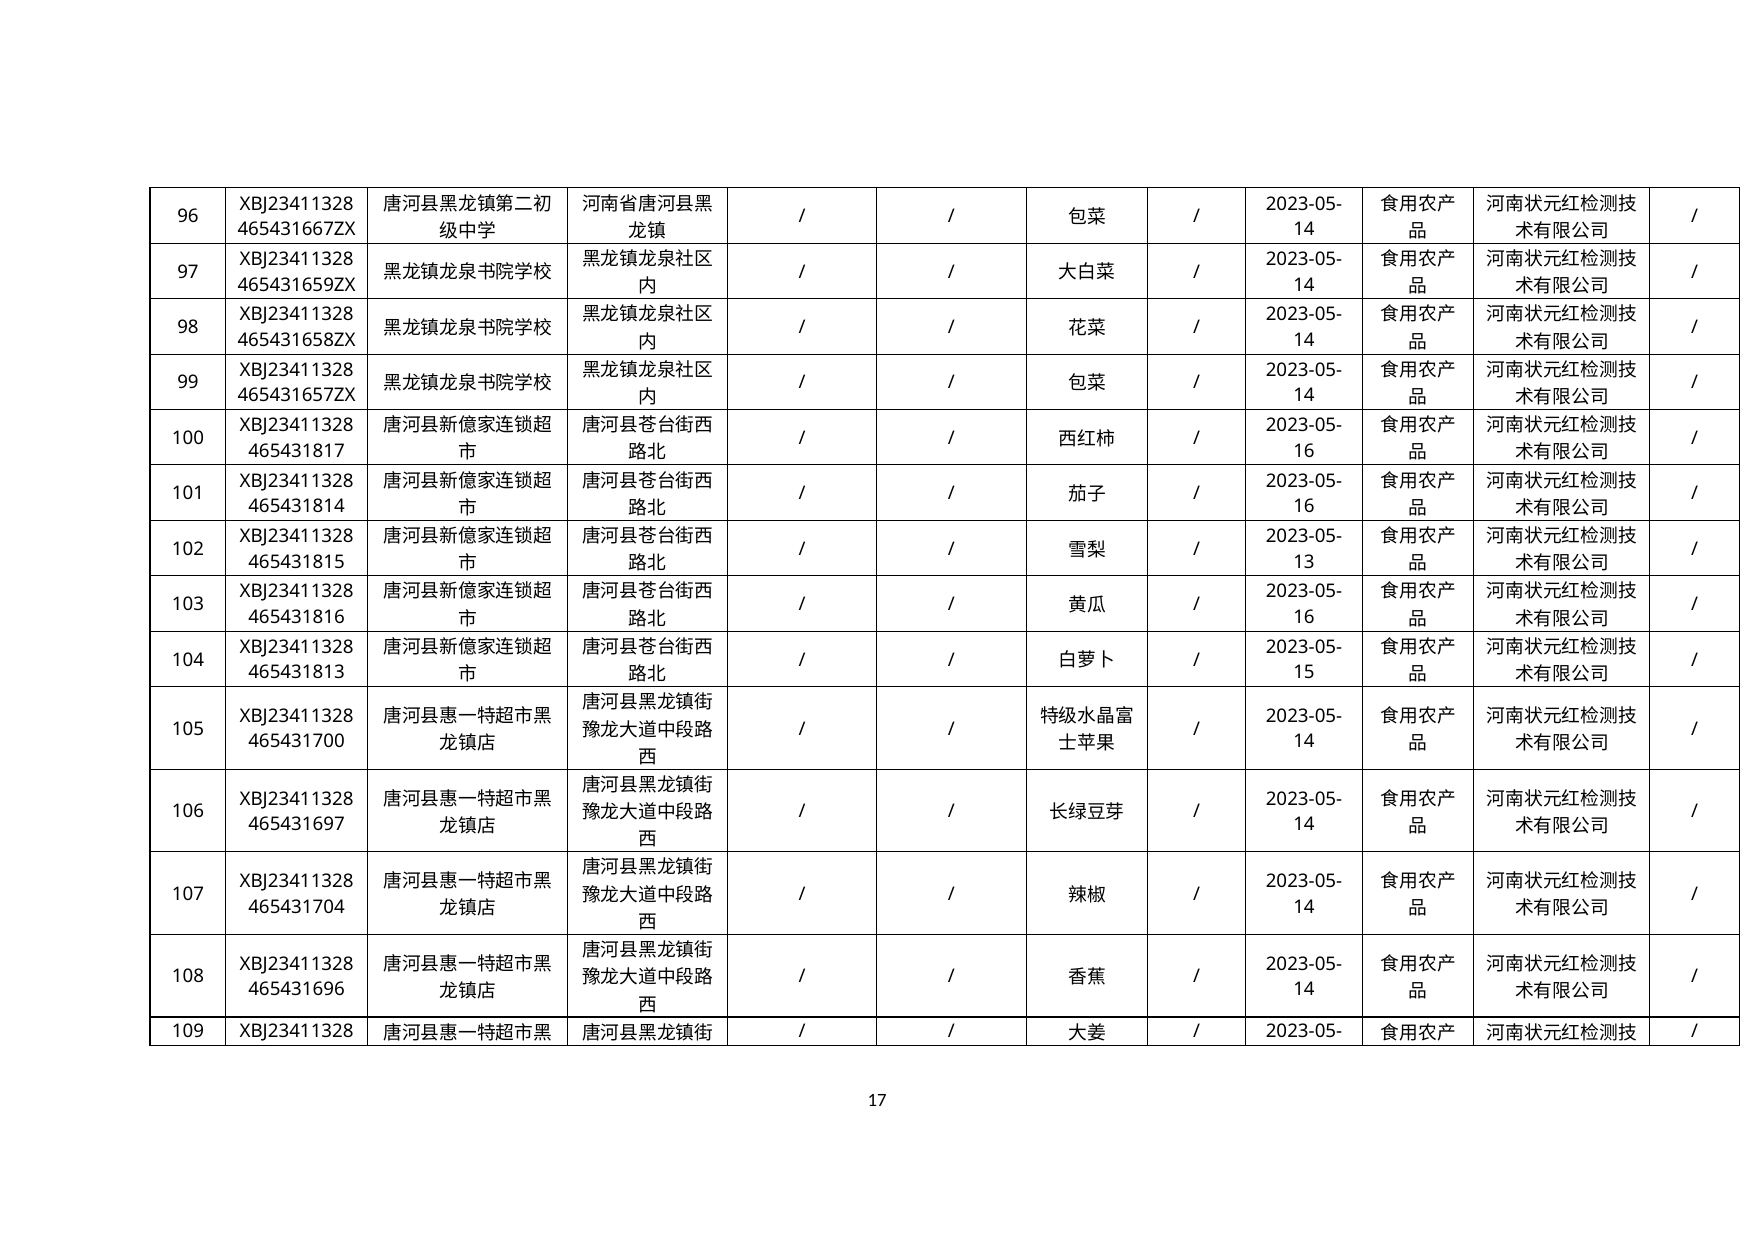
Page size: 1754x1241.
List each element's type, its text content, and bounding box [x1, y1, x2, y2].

table_cell 105 [151, 687, 225, 768]
table_cell 花菜 [1027, 299, 1147, 353]
table_cell / [728, 632, 876, 686]
table_cell XBJ23411328465431814 [226, 465, 367, 520]
table_cell / [877, 299, 1026, 353]
table_cell 河南状元红检测技术有限公司 [1474, 687, 1649, 768]
table_cell XBJ23411328465431813 [226, 632, 367, 686]
table_cell 2023-05-16 [1246, 576, 1362, 631]
table_cell / [728, 521, 876, 575]
table_cell / [877, 687, 1026, 768]
table_cell / [1148, 355, 1245, 409]
table_cell 食用农产品 [1363, 244, 1473, 298]
table_cell / [1650, 521, 1739, 575]
table_cell 唐河县苍台街西路北 [568, 632, 727, 686]
table_cell XBJ23411328465431815 [226, 521, 367, 575]
table_cell / [1148, 465, 1245, 520]
table_cell 白萝卜 [1027, 632, 1147, 686]
table_cell / [1650, 632, 1739, 686]
table_cell / [728, 576, 876, 631]
table_cell 大白菜 [1027, 244, 1147, 298]
table_cell / [1650, 852, 1739, 934]
table_cell 食用农产品 [1363, 188, 1473, 243]
table_cell 食用农产品 [1363, 410, 1473, 464]
table_cell 河南状元红检测技术有限公司 [1474, 1018, 1649, 1044]
table_cell 96 [151, 188, 225, 243]
table_cell / [1650, 935, 1739, 1016]
table_cell 100 [151, 410, 225, 464]
table_cell 唐河县黑龙镇街豫龙大道中段路西 [568, 1018, 727, 1044]
table_cell XBJ23411328465431696 [226, 935, 367, 1016]
table_cell 河南状元红检测技术有限公司 [1474, 410, 1649, 464]
table_cell / [1148, 770, 1245, 851]
table_cell 唐河县新億家连锁超市 [368, 465, 567, 520]
table_cell / [877, 521, 1026, 575]
table_cell 河南省唐河县黑龙镇 [568, 188, 727, 243]
table_cell 食用农产品 [1363, 1018, 1473, 1044]
table_cell / [1148, 576, 1245, 631]
table_cell / [728, 410, 876, 464]
table_cell / [728, 355, 876, 409]
table_cell 2023-05-14 [1246, 935, 1362, 1016]
table_cell 河南状元红检测技术有限公司 [1474, 770, 1649, 851]
table_cell / [728, 852, 876, 934]
table_cell 食用农产品 [1363, 935, 1473, 1016]
table_cell / [877, 355, 1026, 409]
table_cell 2023-05-14 [1246, 1018, 1362, 1044]
table_cell 辣椒 [1027, 852, 1147, 934]
table_cell / [1650, 299, 1739, 353]
table_cell / [1148, 521, 1245, 575]
table_cell 大姜 [1027, 1018, 1147, 1044]
table_cell / [1650, 244, 1739, 298]
table_cell 食用农产品 [1363, 632, 1473, 686]
table_cell 河南状元红检测技术有限公司 [1474, 465, 1649, 520]
table_cell 107 [151, 852, 225, 934]
table_cell 长绿豆芽 [1027, 770, 1147, 851]
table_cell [226, 1018, 367, 1044]
table_cell 2023-05-14 [1246, 852, 1362, 934]
table_cell / [1650, 576, 1739, 631]
table_cell / [728, 188, 876, 243]
table_cell 唐河县新億家连锁超市 [368, 410, 567, 464]
table_cell 2023-05-14 [1246, 770, 1362, 851]
table_cell 食用农产品 [1363, 770, 1473, 851]
table_cell 特级水晶富士苹果 [1027, 687, 1147, 768]
table_cell 唐河县新億家连锁超市 [368, 576, 567, 631]
table_cell 2023-05-14 [1246, 299, 1362, 353]
table_cell 河南状元红检测技术有限公司 [1474, 852, 1649, 934]
table_cell 2023-05-14 [1246, 188, 1362, 243]
table_cell 河南状元红检测技术有限公司 [1474, 935, 1649, 1016]
table_cell / [1148, 852, 1245, 934]
table_cell 108 [151, 935, 225, 1016]
table_cell / [1650, 465, 1739, 520]
table_cell / [1650, 188, 1739, 243]
table_cell XBJ23411328465431667ZX [226, 188, 367, 243]
table_cell / [728, 935, 876, 1016]
table_cell / [877, 188, 1026, 243]
table_cell / [1650, 410, 1739, 464]
table_cell 包菜 [1027, 355, 1147, 409]
table_cell 2023-05-14 [1246, 687, 1362, 768]
table_cell 食用农产品 [1363, 521, 1473, 575]
table_cell / [728, 687, 876, 768]
table_cell 唐河县黑龙镇第二初级中学 [368, 188, 567, 243]
table_cell 食用农产品 [1363, 852, 1473, 934]
table_cell 茄子 [1027, 465, 1147, 520]
table_cell 河南状元红检测技术有限公司 [1474, 576, 1649, 631]
table_cell 唐河县新億家连锁超市 [368, 521, 567, 575]
table_cell 黑龙镇龙泉社区内 [568, 355, 727, 409]
table_cell 2023-05-16 [1246, 465, 1362, 520]
table_cell 103 [151, 576, 225, 631]
table_cell / [1650, 355, 1739, 409]
table_cell XBJ23411328465431697 [226, 770, 367, 851]
table_cell XBJ23411328465431816 [226, 576, 367, 631]
table_cell 黑龙镇龙泉社区内 [568, 244, 727, 298]
table_cell / [1148, 1018, 1245, 1044]
table_cell 河南状元红检测技术有限公司 [1474, 355, 1649, 409]
table_cell 包菜 [1027, 188, 1147, 243]
table_cell / [1148, 935, 1245, 1016]
table_cell / [877, 576, 1026, 631]
table_cell 唐河县苍台街西路北 [568, 576, 727, 631]
table_cell 黑龙镇龙泉书院学校 [368, 244, 567, 298]
table_cell 唐河县惠一特超市黑龙镇店 [368, 852, 567, 934]
table_cell 2023-05-14 [1246, 244, 1362, 298]
table_cell 97 [151, 244, 225, 298]
table_cell / [1148, 188, 1245, 243]
table_cell 唐河县黑龙镇街豫龙大道中段路西 [568, 770, 727, 851]
table_cell XBJ23411328465431657ZX [226, 355, 367, 409]
table_cell / [877, 852, 1026, 934]
table_cell 唐河县苍台街西路北 [568, 521, 727, 575]
table_cell / [728, 465, 876, 520]
table_cell / [877, 1018, 1026, 1044]
table_cell 河南状元红检测技术有限公司 [1474, 521, 1649, 575]
table_cell 唐河县新億家连锁超市 [368, 632, 567, 686]
table_cell / [877, 410, 1026, 464]
table_cell 99 [151, 355, 225, 409]
table_cell 黑龙镇龙泉书院学校 [368, 299, 567, 353]
table_cell 食用农产品 [1363, 465, 1473, 520]
table_cell / [877, 632, 1026, 686]
table_cell / [1148, 410, 1245, 464]
table_cell / [728, 770, 876, 851]
table_cell 98 [151, 299, 225, 353]
table_cell 香蕉 [1027, 935, 1147, 1016]
table_cell / [728, 299, 876, 353]
table_cell 唐河县黑龙镇街豫龙大道中段路西 [568, 852, 727, 934]
table_cell 唐河县黑龙镇街豫龙大道中段路西 [568, 935, 727, 1016]
table_cell 食用农产品 [1363, 687, 1473, 768]
table_cell / [728, 244, 876, 298]
table_cell 食用农产品 [1363, 355, 1473, 409]
table_cell 唐河县黑龙镇街豫龙大道中段路西 [568, 687, 727, 768]
table_cell 黄瓜 [1027, 576, 1147, 631]
table_cell 唐河县惠一特超市黑龙镇店 [368, 935, 567, 1016]
table_cell 唐河县惠一特超市黑龙镇店 [368, 1018, 567, 1044]
table_cell 食用农产品 [1363, 299, 1473, 353]
table_cell 2023-05-15 [1246, 632, 1362, 686]
table_cell / [1650, 687, 1739, 768]
table_cell / [1148, 632, 1245, 686]
table_cell 唐河县惠一特超市黑龙镇店 [368, 687, 567, 768]
table_cell / [1148, 687, 1245, 768]
table_cell 黑龙镇龙泉社区内 [568, 299, 727, 353]
table_cell 食用农产品 [1363, 576, 1473, 631]
table_cell 河南状元红检测技术有限公司 [1474, 188, 1649, 243]
table_cell 雪梨 [1027, 521, 1147, 575]
table_cell 101 [151, 465, 225, 520]
table_cell 西红柿 [1027, 410, 1147, 464]
table_cell / [877, 465, 1026, 520]
table_cell 唐河县惠一特超市黑龙镇店 [368, 770, 567, 851]
table_cell XBJ23411328465431659ZX [226, 244, 367, 298]
table_cell 唐河县苍台街西路北 [568, 465, 727, 520]
table_cell XBJ23411328465431704 [226, 852, 367, 934]
table_cell 102 [151, 521, 225, 575]
table_cell 109 [151, 1018, 225, 1044]
table_cell 唐河县苍台街西路北 [568, 410, 727, 464]
table_cell / [877, 244, 1026, 298]
table_cell / [1650, 1018, 1739, 1044]
table_cell / [1650, 770, 1739, 851]
table_cell XBJ23411328465431817 [226, 410, 367, 464]
table_cell 104 [151, 632, 225, 686]
table_cell / [1148, 244, 1245, 298]
table_cell 河南状元红检测技术有限公司 [1474, 299, 1649, 353]
table_cell 2023-05-16 [1246, 410, 1362, 464]
table_cell / [877, 935, 1026, 1016]
table_cell / [728, 1018, 876, 1044]
table_cell XBJ23411328465431658ZX [226, 299, 367, 353]
table_cell / [1148, 299, 1245, 353]
table_cell XBJ23411328465431700 [226, 687, 367, 768]
table_cell / [877, 770, 1026, 851]
table_cell 106 [151, 770, 225, 851]
table_cell 2023-05-14 [1246, 355, 1362, 409]
table_cell 黑龙镇龙泉书院学校 [368, 355, 567, 409]
table_cell 河南状元红检测技术有限公司 [1474, 244, 1649, 298]
table_cell 2023-05-13 [1246, 521, 1362, 575]
table_cell 河南状元红检测技术有限公司 [1474, 632, 1649, 686]
